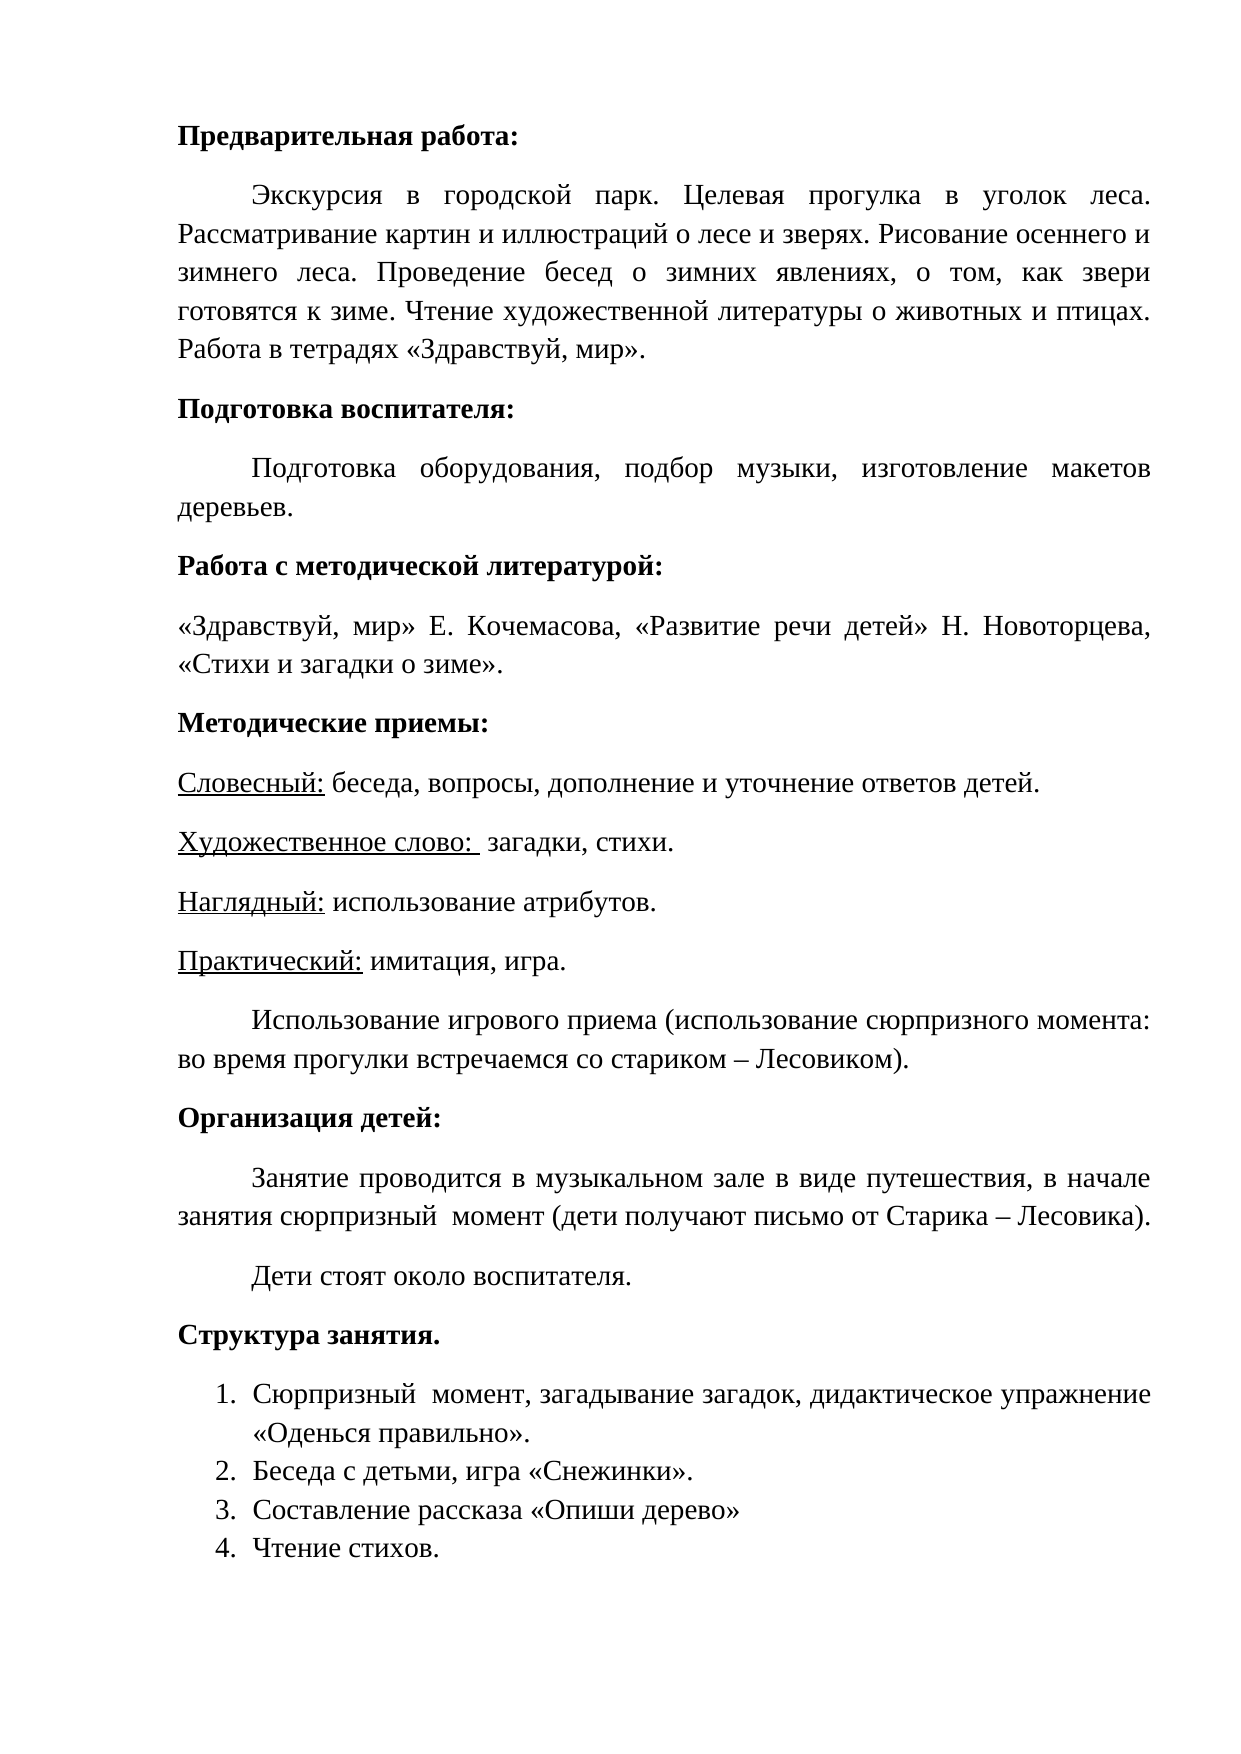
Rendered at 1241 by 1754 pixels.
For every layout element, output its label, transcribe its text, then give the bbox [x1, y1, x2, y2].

text Предварительная работа: [177, 118, 1152, 152]
list Составление рассказа «Опиши дерево» [215, 1492, 1152, 1526]
text Экскурсия в городской парк. Целевая прогулка в уголок леса. Рассматривание картин и иллюстраций о лесе и зверях. Рисование осеннего и зимнего леса. Проведение бесед о зимних явлениях, о том, как звери готовятся к зиме. Чтение художественной литературы о животных и птицах. Работа в тетрадях «Здравствуй, мир». [177, 177, 1152, 365]
list Чтение стихов. [215, 1531, 1152, 1564]
text Организация детей: [177, 1100, 1152, 1134]
text Подготовка воспитателя: [177, 391, 1152, 424]
text Словесный: беседа, вопросы, дополнение и уточнение ответов детей. [177, 765, 1152, 798]
list Сюрпризный момент, загадывание загадок, дидактическое упражнение «Оденься правильно». [215, 1376, 1152, 1448]
text Структура занятия. [177, 1317, 1152, 1351]
text Методические приемы: [177, 706, 1152, 739]
text Работа с методической литературой: [177, 548, 1152, 582]
text Занятие проводится в музыкальном зале в виде путешествия, в начале занятия сюрпризный момент (дети получают письмо от Старика – Лесовика). [177, 1160, 1152, 1232]
text Использование игрового приема (использование сюрпризного момента: во время прогулки встречаемся со стариком – Лесовиком). [177, 1002, 1152, 1074]
list Беседа с детьми, игра «Снежинки». [215, 1453, 1152, 1487]
text Дети стоят около воспитателя. [177, 1258, 1152, 1291]
text Подготовка оборудования, подбор музыки, изготовление макетов деревьев. [177, 450, 1152, 522]
text «Здравствуй, мир» Е. Кочемасова, «Развитие речи детей» Н. Новоторцева, «Стихи и загадки о зиме». [177, 608, 1152, 680]
text Художественное слово: загадки, стихи. [177, 824, 1152, 858]
text Наглядный: использование атрибутов. [177, 884, 1152, 917]
text Практический: имитация, игра. [177, 943, 1152, 977]
